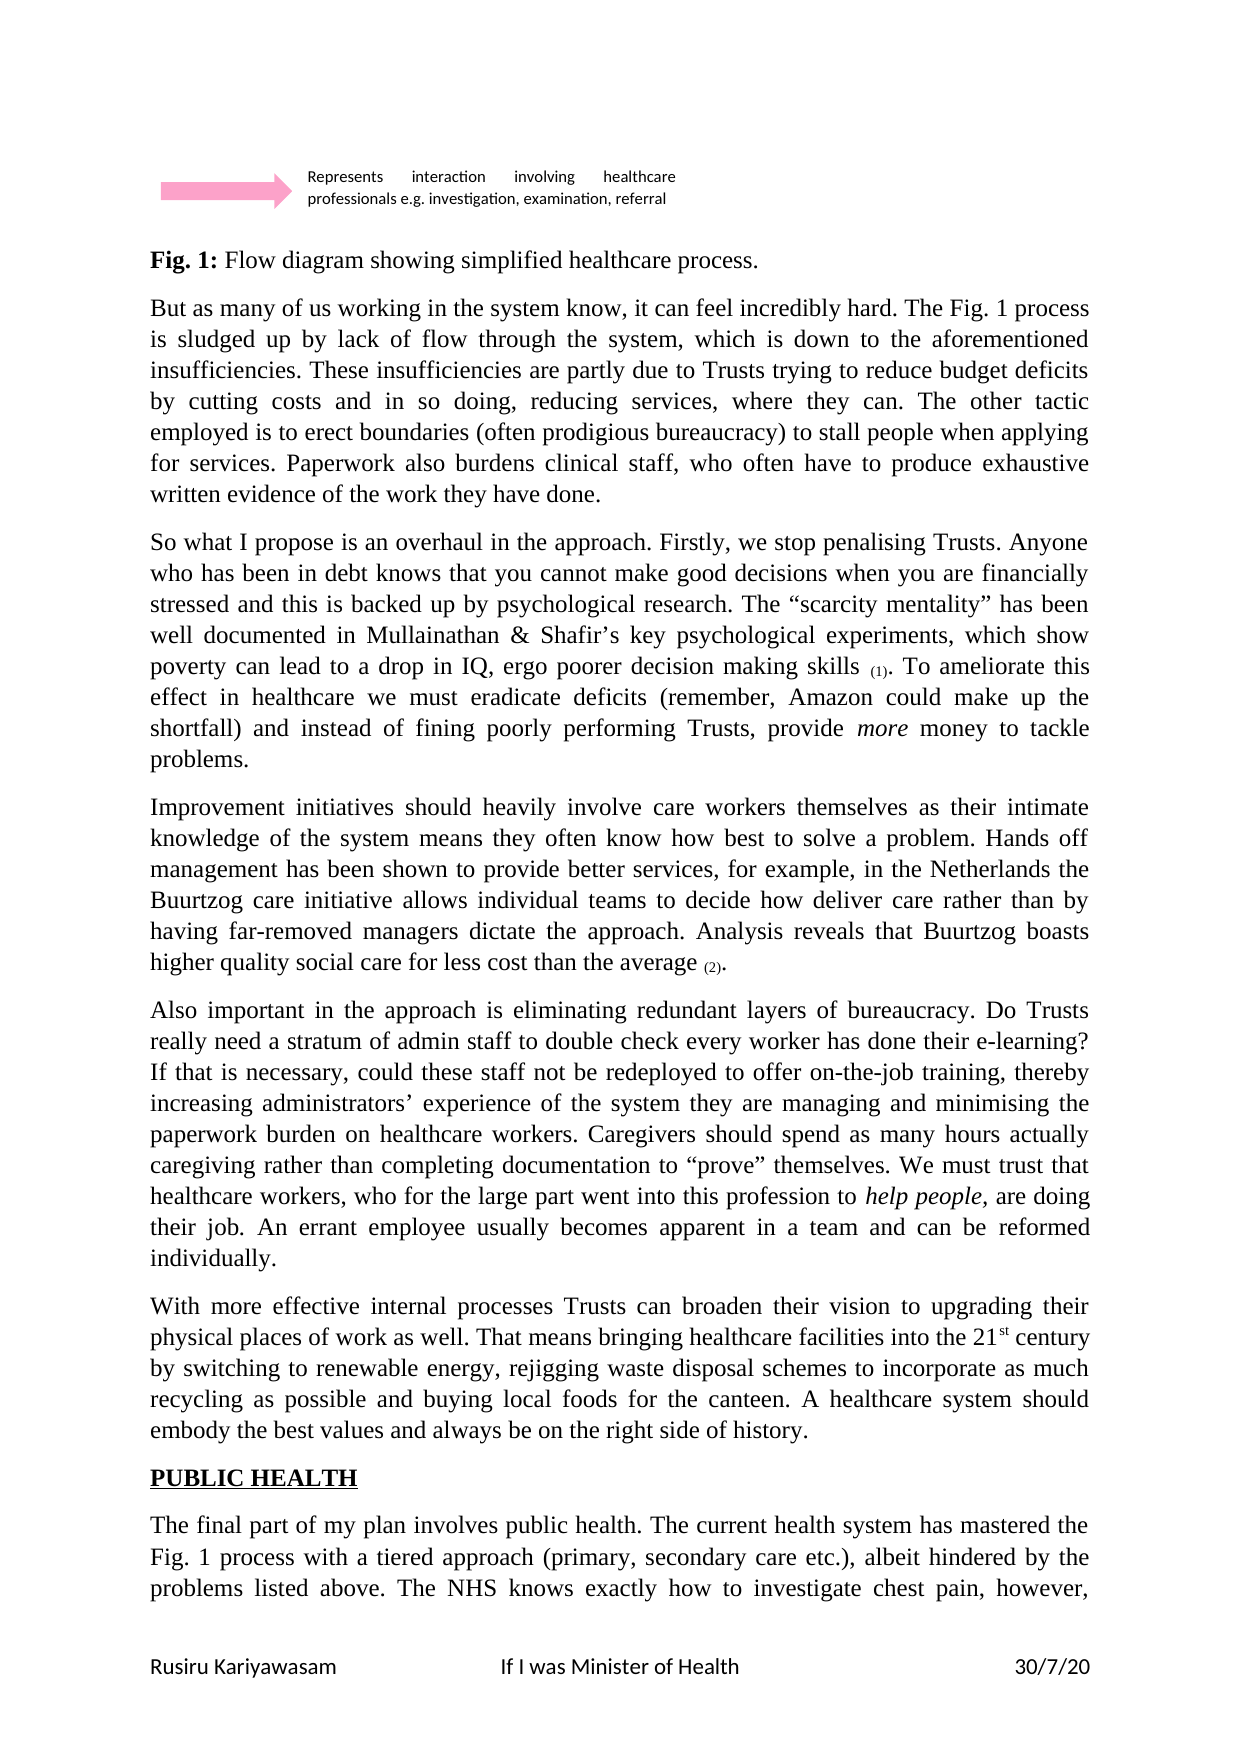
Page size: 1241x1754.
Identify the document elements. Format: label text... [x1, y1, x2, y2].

text With more effective internal processes Trusts can broaden their vision to upgrading their physical places of work as well. That means bringing healthcare facilities into the 21st century by switching to renewable energy, rejigging waste disposal schemes to incorporate as much recycling as possible and buying local foods for the canteen. A healthcare system should embody the best values and always be on the right side of history. [150, 1291, 1090, 1444]
text Improvement initiatives should heavily involve care workers themselves as their intimate knowledge of the system means they often know how best to solve a problem. Hands off management has been shown to provide better services, for example, in the Netherlands the Buurtzog care initiative allows individual teams to decide how deliver care rather than by having far-removed managers dictate the approach. Analysis reveals that Buurtzog boasts higher quality social care for less cost than the average (2). [150, 792, 1090, 976]
text PUBLIC HEALTH [150, 1463, 1090, 1492]
text So what I propose is an overhaul in the approach. Firstly, we stop penalising Trusts. Anyone who has been in debt knows that you cannot make good decisions when you are financially stressed and this is backed up by psychological research. The “scarcity mentality” has been well documented in Mullainathan & Shafir’s key psychological experiments, which show poverty can lead to a drop in IQ, ergo poorer decision making skills (1). To ameliorate this effect in healthcare we must eradicate deficits (remember, Amazon could make up the shortfall) and instead of fining poorly performing Trusts, provide more money to tackle problems. [150, 527, 1090, 773]
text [150, 1511, 1090, 1601]
text But as many of us working in the system know, it can feel incredibly hard. The Fig. 1 process is sludged up by lack of flow through the system, which is down to the aforementioned insufficiencies. These insufficiencies are partly due to Trusts trying to reduce budget deficits by cutting costs and in so doing, reducing services, where they can. The other tactic employed is to erect boundaries (often prodigious bureaucracy) to stall people when applying for services. Paperwork also burdens clinical staff, who often have to produce exhaustive written evidence of the work they have done. [150, 293, 1090, 508]
text Also important in the approach is eliminating redundant layers of bureaucracy. Do Trusts really need a stratum of admin staff to double check every worker has done their e-learning? If that is necessary, could these staff not be redeployed to offer on-the-job training, thereby increasing administrators’ experience of the system they are managing and minimising the paperwork burden on healthcare workers. Caregivers should spend as many hours actually caregiving rather than completing documentation to “prove” themselves. We must trust that healthcare workers, who for the large part went into this profession to help people, are doing their job. An errant employee usually becomes apparent in a team and can be reformed individually. [150, 995, 1090, 1272]
text Fig. 1: Flow diagram showing simplified healthcare process. [150, 245, 1090, 274]
